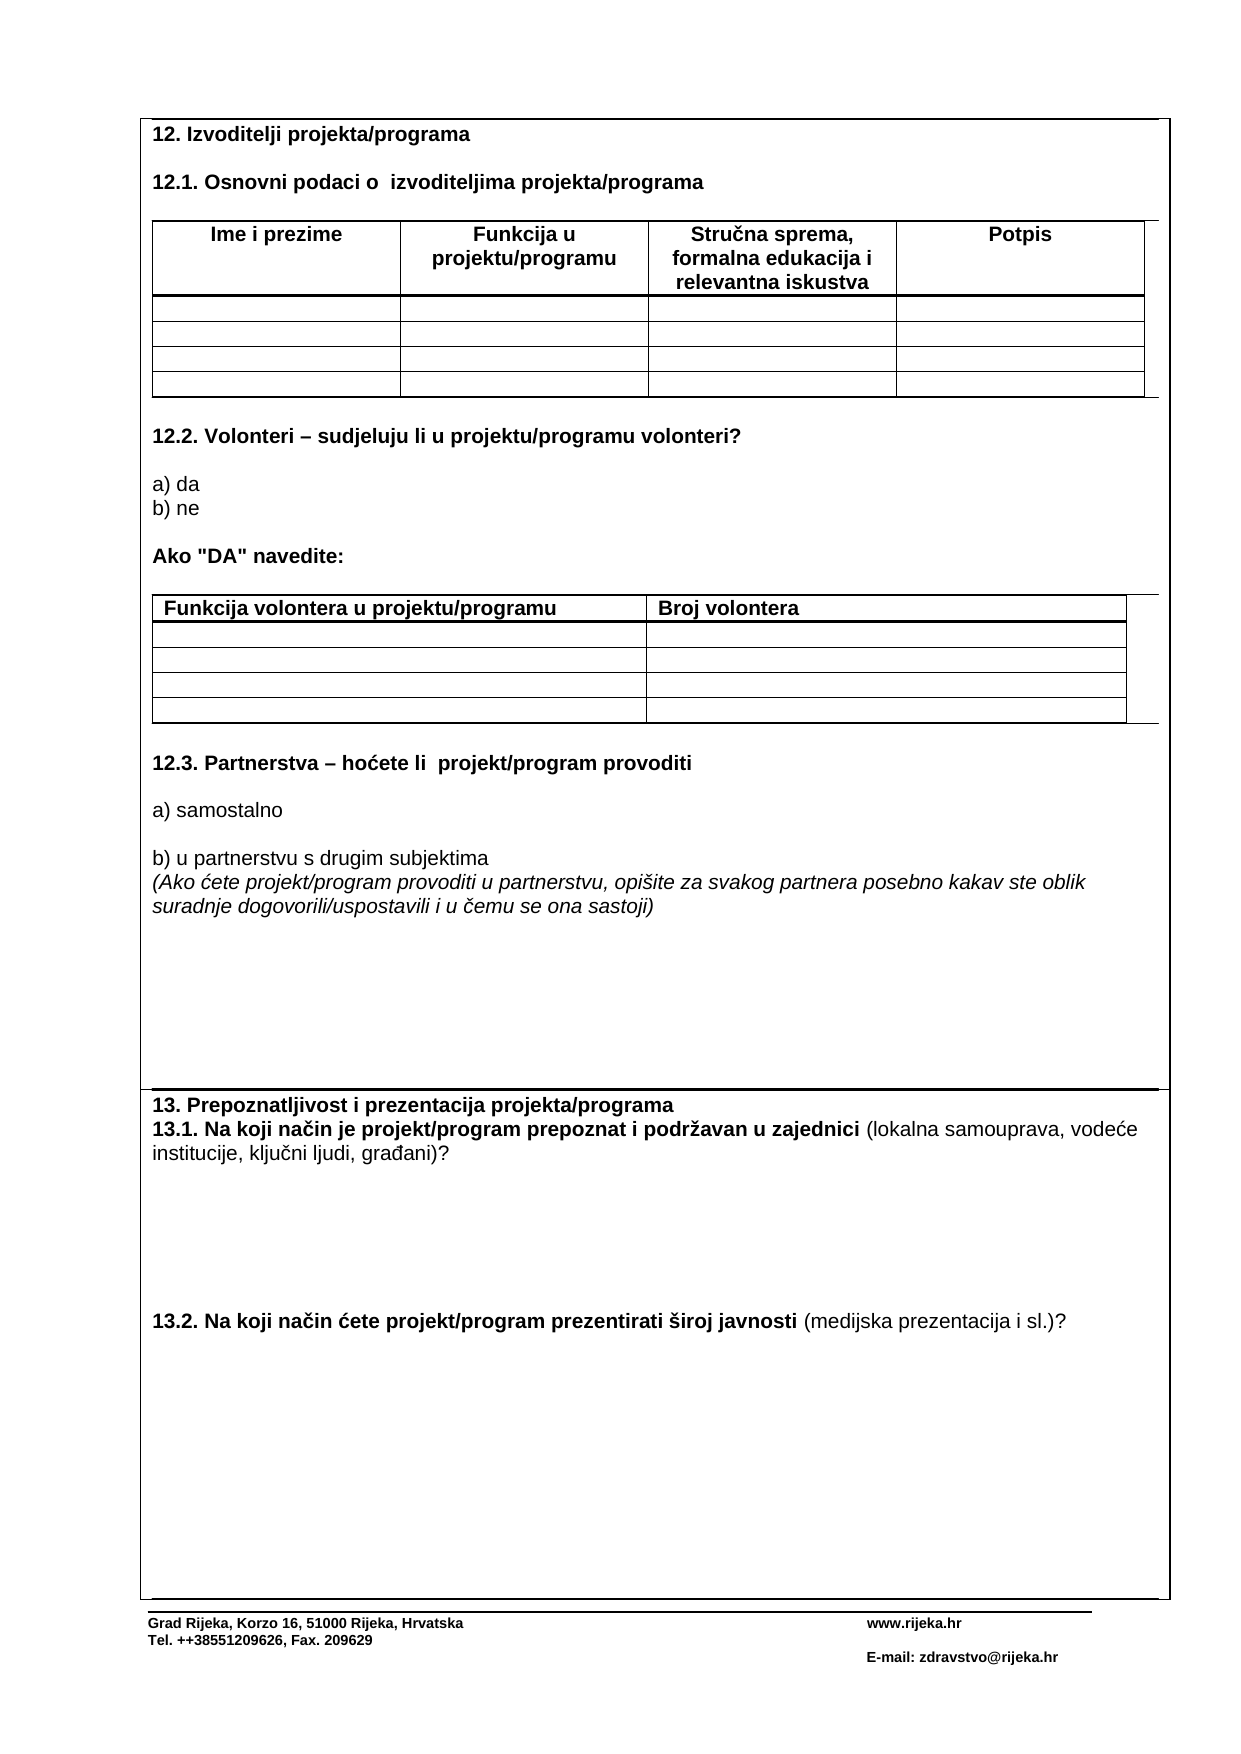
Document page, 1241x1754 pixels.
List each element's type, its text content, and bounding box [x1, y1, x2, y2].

table_cell 13. Prepoznatljivost i prezentacija projekta/programa 13.1. Na koji način je projekt/program prepoznat i podržavan u zajednici (lokalna samouprava, vodeće institucije, ključni ljudi, građani)? 13.2. Na koji način ćete projekt/program prezentirati široj javnosti (medijska prezentacija i sl.)? [141, 1090, 1169, 1599]
table_cell 12. Izvoditelji projekta/programa 12.1. Osnovni podaci o izvoditeljima projekta/programa 12.2. Volonteri – sudjeluju li u projektu/programu volonteri? a) da b) ne Ako "DA" navedite: 12.3. Partnerstva – hoćete li projekt/program provoditi a) samostalno b) u partnerstvu s drugim subjektima (Ako ćete projekt/program provoditi u partnerstvu, opišite za svakog partnera posebno kakav ste oblik suradnje dogovorili/uspostavili i u čemu se ona sastoji) [141, 119, 1169, 1089]
